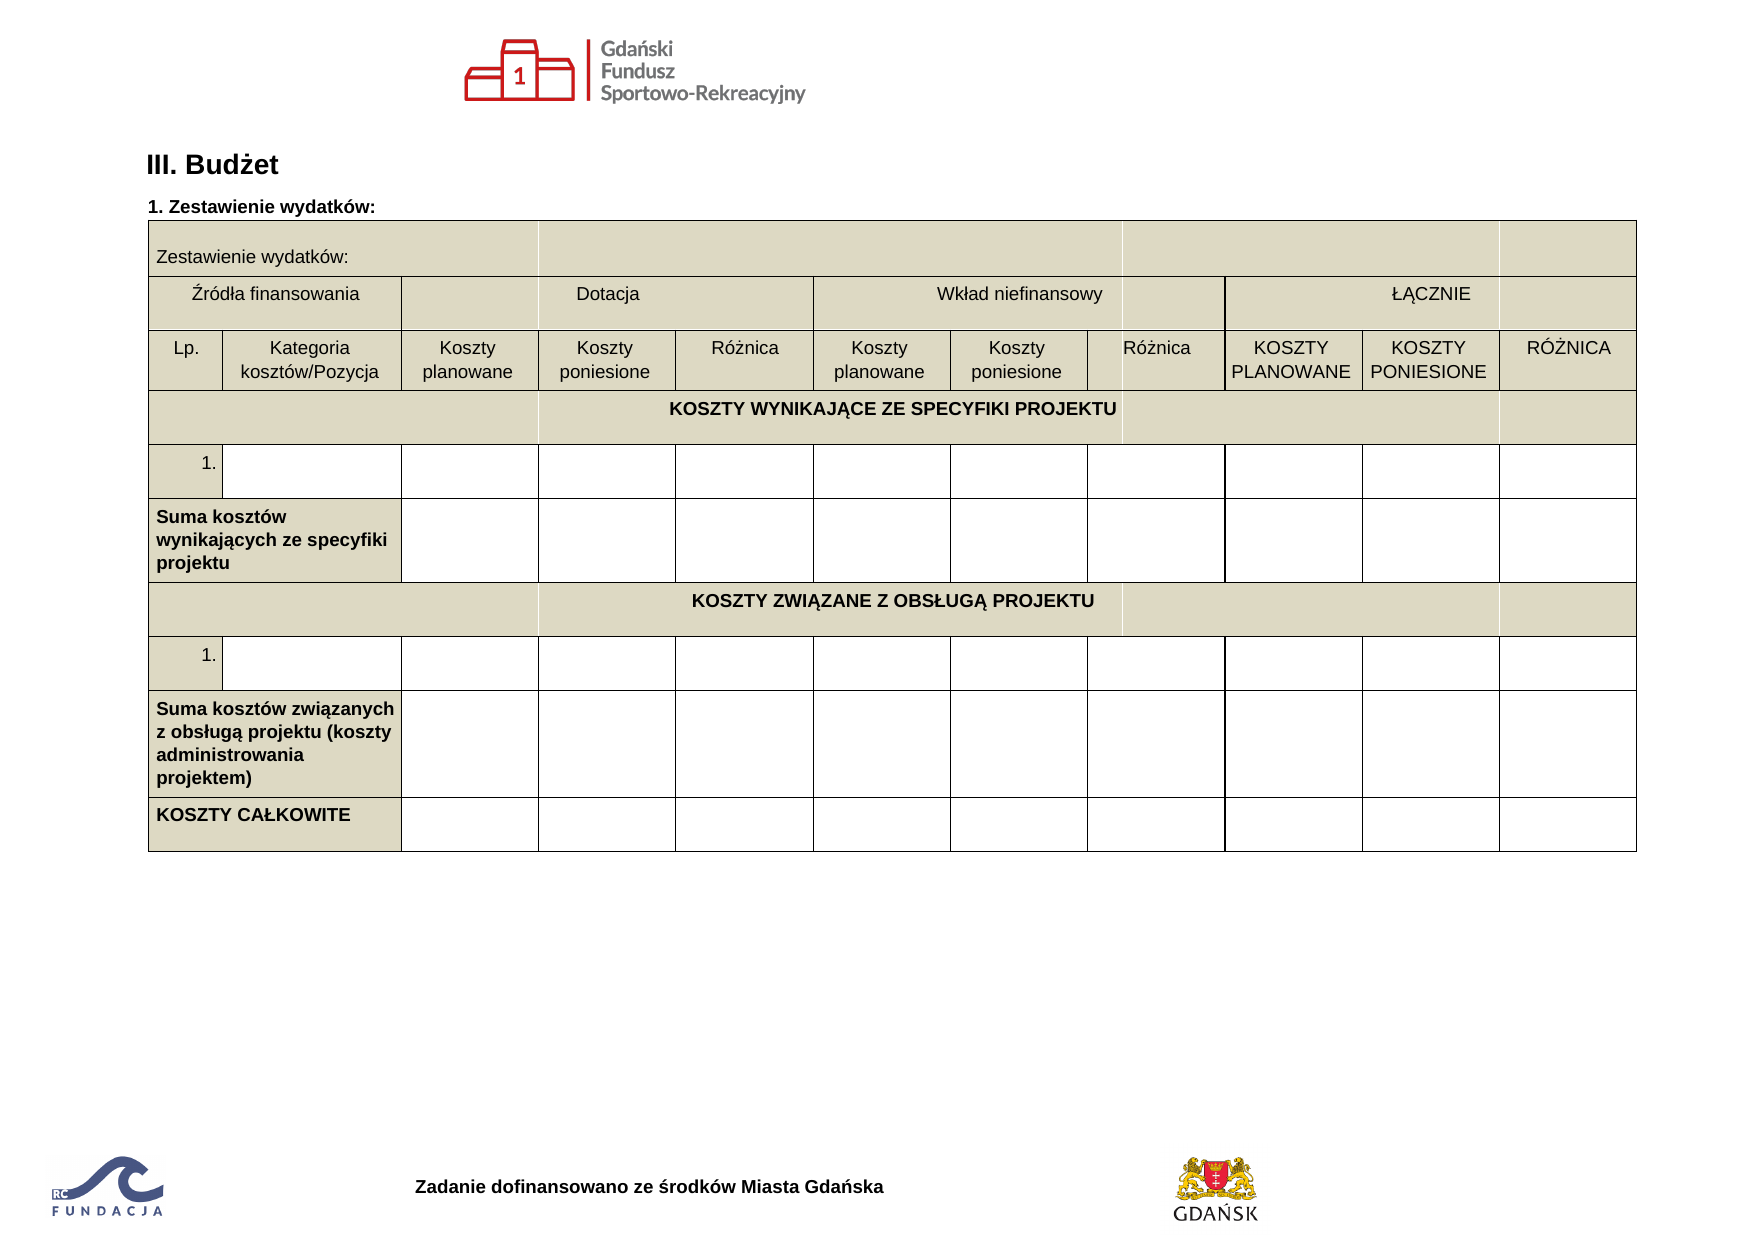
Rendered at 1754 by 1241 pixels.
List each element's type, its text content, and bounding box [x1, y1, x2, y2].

table_cell [1226, 277, 1362, 329]
table_cell [1500, 445, 1636, 498]
table_cell [149, 391, 401, 444]
table_cell [1225, 583, 1362, 636]
table_cell [539, 798, 675, 851]
table_header [1362, 221, 1499, 276]
table_cell [951, 499, 1087, 582]
table_cell [1123, 391, 1225, 444]
table_cell [951, 445, 1087, 498]
table_cell [1123, 691, 1224, 797]
table_cell [676, 691, 813, 797]
table_cell [1123, 499, 1224, 582]
table_cell [539, 445, 675, 498]
table_header [1123, 221, 1225, 276]
table_cell [1500, 391, 1636, 444]
table_cell Koszty poniesione [951, 331, 1087, 390]
table_cell Koszty planowane [814, 331, 950, 390]
table_cell [1363, 798, 1499, 851]
table_cell Dotacja [539, 277, 813, 329]
table_cell KOSZTY ZWIĄZANE Z OBSŁUGĄ PROJEKTU [539, 583, 1122, 636]
table_cell [223, 445, 401, 498]
table_cell [539, 499, 675, 582]
table_cell [814, 691, 950, 797]
table_cell [539, 637, 675, 690]
table_cell KOSZTY CAŁKOWITE [149, 798, 401, 851]
table_cell 1. [149, 637, 222, 690]
table_cell 1. [149, 445, 222, 498]
text III. Budżet [146, 148, 1122, 181]
table_header Zestawienie wydatków: [149, 221, 401, 276]
table_cell [402, 637, 538, 690]
table_cell [1500, 499, 1636, 582]
table_cell [402, 277, 538, 329]
table_cell KOSZTY PLANOWANE [1226, 331, 1362, 390]
table_cell Koszty poniesione [539, 331, 675, 390]
table_cell Kategoria kosztów/Pozycja [223, 331, 401, 390]
table_cell KOSZTY PONIESIONE [1363, 331, 1499, 390]
table_cell [149, 583, 401, 636]
table_header [401, 221, 538, 276]
table_header [1225, 221, 1362, 276]
table_cell [1500, 798, 1636, 851]
table_cell [814, 499, 950, 582]
table_cell [1500, 583, 1636, 636]
table_cell [402, 499, 538, 582]
table_cell Suma kosztów wynikających ze specyfiki projektu [149, 499, 401, 582]
table_cell [814, 637, 950, 690]
table_cell [951, 798, 1087, 851]
table_cell [676, 499, 813, 582]
picture [455, 25, 815, 119]
table_cell Koszty planowane [402, 331, 538, 390]
table_cell [1088, 331, 1122, 390]
picture [45, 1155, 167, 1218]
table_cell [539, 691, 675, 797]
table_cell [1123, 277, 1224, 329]
table_cell [1226, 691, 1362, 797]
table_cell [814, 445, 950, 498]
table_cell [402, 445, 538, 498]
table_cell [1363, 499, 1499, 582]
table_cell [1088, 637, 1122, 690]
table_header [539, 221, 1122, 276]
table_cell [1226, 445, 1362, 498]
table_cell [951, 691, 1087, 797]
table_cell [402, 691, 538, 797]
table_cell [676, 445, 813, 498]
table_cell ŁĄCZNIE [1362, 277, 1499, 329]
table_cell [1226, 637, 1362, 690]
table_cell [401, 391, 538, 444]
table_cell [676, 637, 813, 690]
table_cell [676, 798, 813, 851]
table_cell Źródła finansowania [149, 277, 401, 329]
table_cell Różnica [1123, 331, 1224, 390]
table_cell Wkład niefinansowy [814, 277, 1122, 329]
table_cell RÓŻNICA [1500, 331, 1636, 390]
table_cell [1225, 391, 1362, 444]
table_cell [1123, 637, 1224, 690]
table_cell [1362, 583, 1499, 636]
table_cell [1123, 798, 1224, 851]
list Zestawienie wydatków: [148, 196, 1122, 217]
table_cell [1123, 445, 1224, 498]
table_header [1500, 221, 1636, 276]
table_cell [1500, 637, 1636, 690]
table_cell Suma kosztów związanych z obsługą projektu (koszty administrowania projektem) [149, 691, 401, 797]
table_cell [951, 637, 1087, 690]
table_cell [1500, 691, 1636, 797]
table_cell Lp. [149, 331, 222, 390]
table_cell [1088, 445, 1122, 498]
table_cell [1363, 691, 1499, 797]
table_cell [401, 583, 538, 636]
table_cell [1088, 798, 1122, 851]
table_cell KOSZTY WYNIKAJĄCE ZE SPECYFIKI PROJEKTU [539, 391, 1122, 444]
table_cell Różnica [676, 331, 813, 390]
table_cell [402, 798, 538, 851]
table_cell [1088, 691, 1122, 797]
table_cell [223, 637, 401, 690]
table_cell [1363, 445, 1499, 498]
table_cell [1362, 391, 1499, 444]
picture [1160, 1143, 1272, 1235]
table_cell [1088, 499, 1122, 582]
table_cell [1226, 499, 1362, 582]
table_cell [814, 798, 950, 851]
table_cell [1363, 637, 1499, 690]
table_cell [1500, 277, 1636, 329]
table_cell [1226, 798, 1362, 851]
table_cell [1123, 583, 1225, 636]
